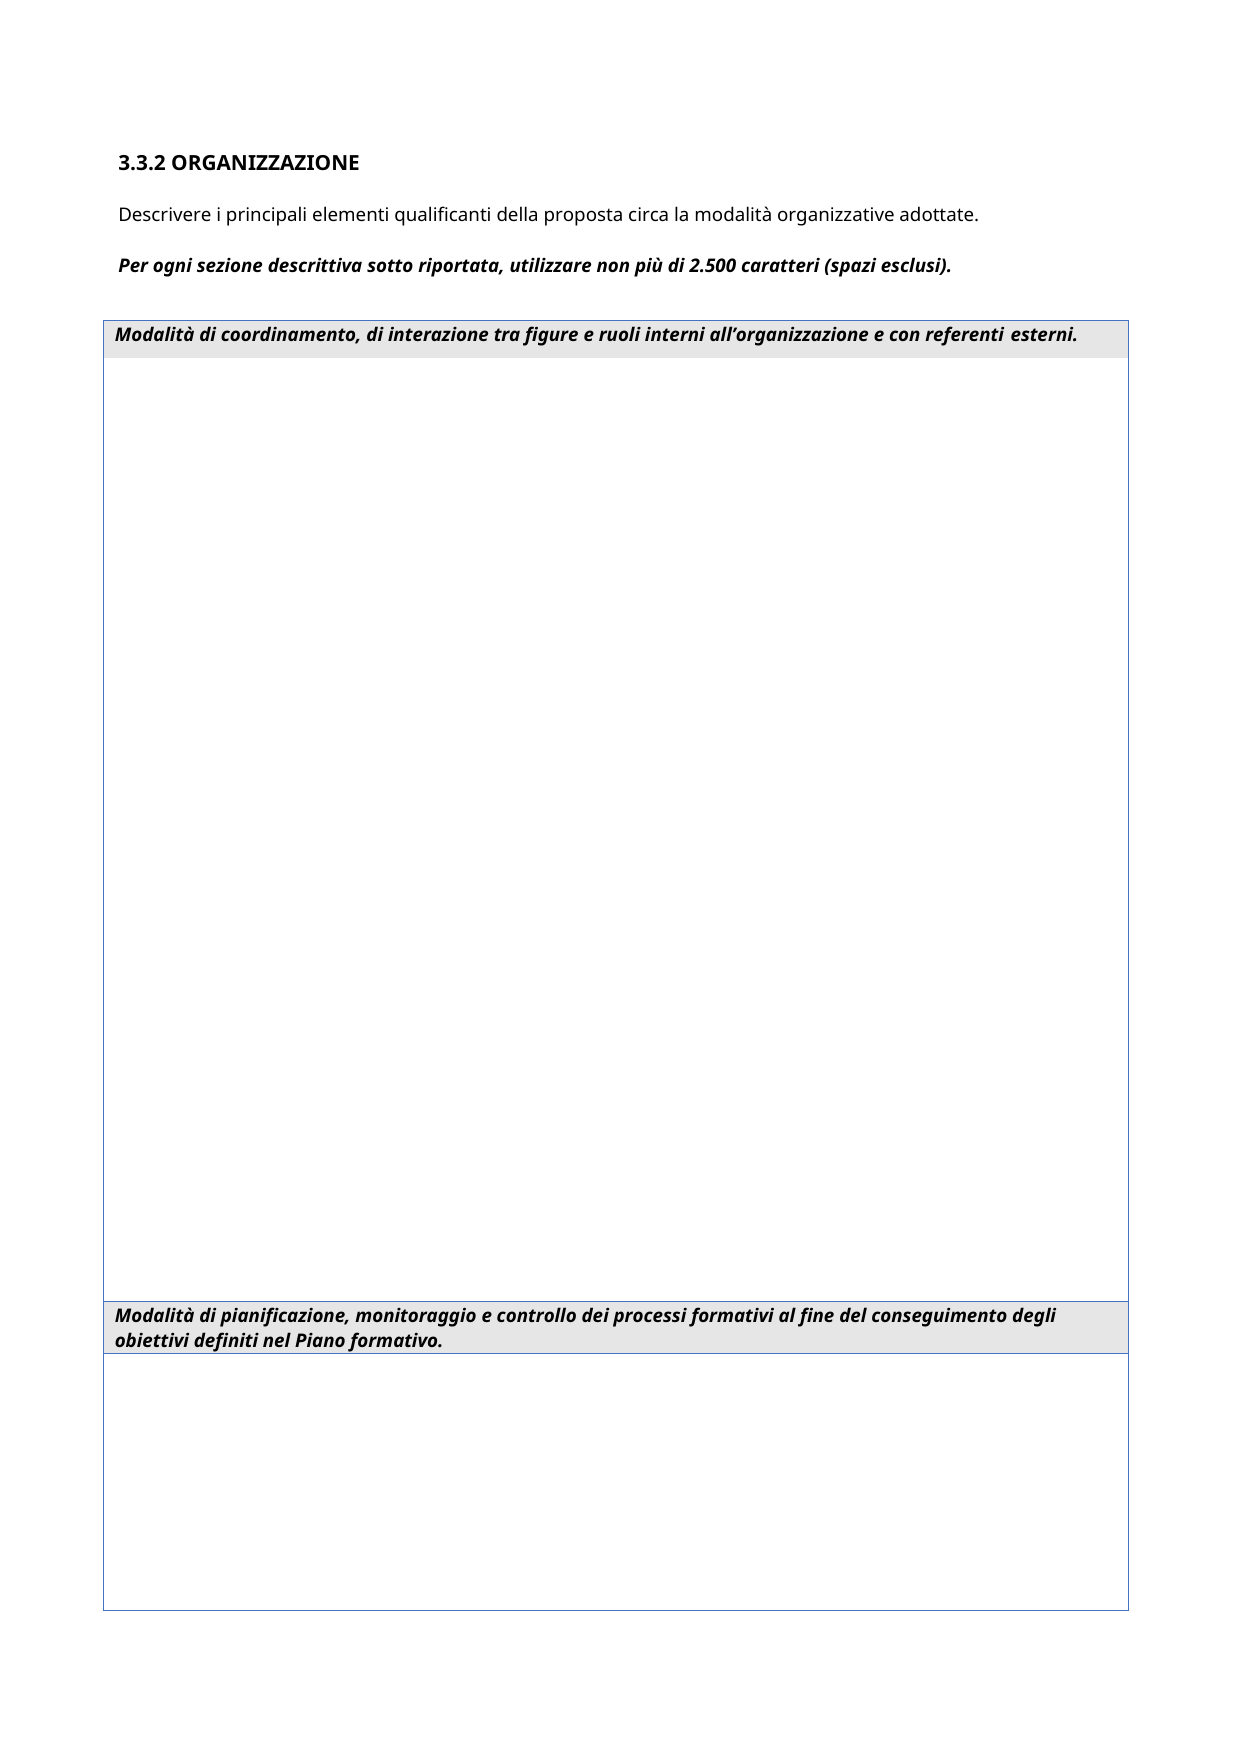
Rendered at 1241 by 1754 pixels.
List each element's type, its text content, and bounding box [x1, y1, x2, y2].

table_header Modalità di coordinamento, di interazione tra figure e ruoli interni all’organizzazione e con referenti esterni. [104, 321, 1128, 358]
text Descrivere i principali elementi qualificanti della proposta circa la modalità organizzative adottate. [118, 202, 1122, 227]
table_cell [104, 1354, 1128, 1610]
text Per ogni sezione descrittiva sotto riportata, utilizzare non più di 2.500 caratteri (spazi esclusi). [118, 253, 1122, 278]
text 3.3.2 ORGANIZZAZIONE [118, 148, 1122, 176]
table_cell Modalità di pianificazione, monitoraggio e controllo dei processi formativi al fine del conseguimento degli obiettivi definiti nel Piano formativo. [104, 1302, 1128, 1353]
table_cell [104, 358, 1128, 1301]
